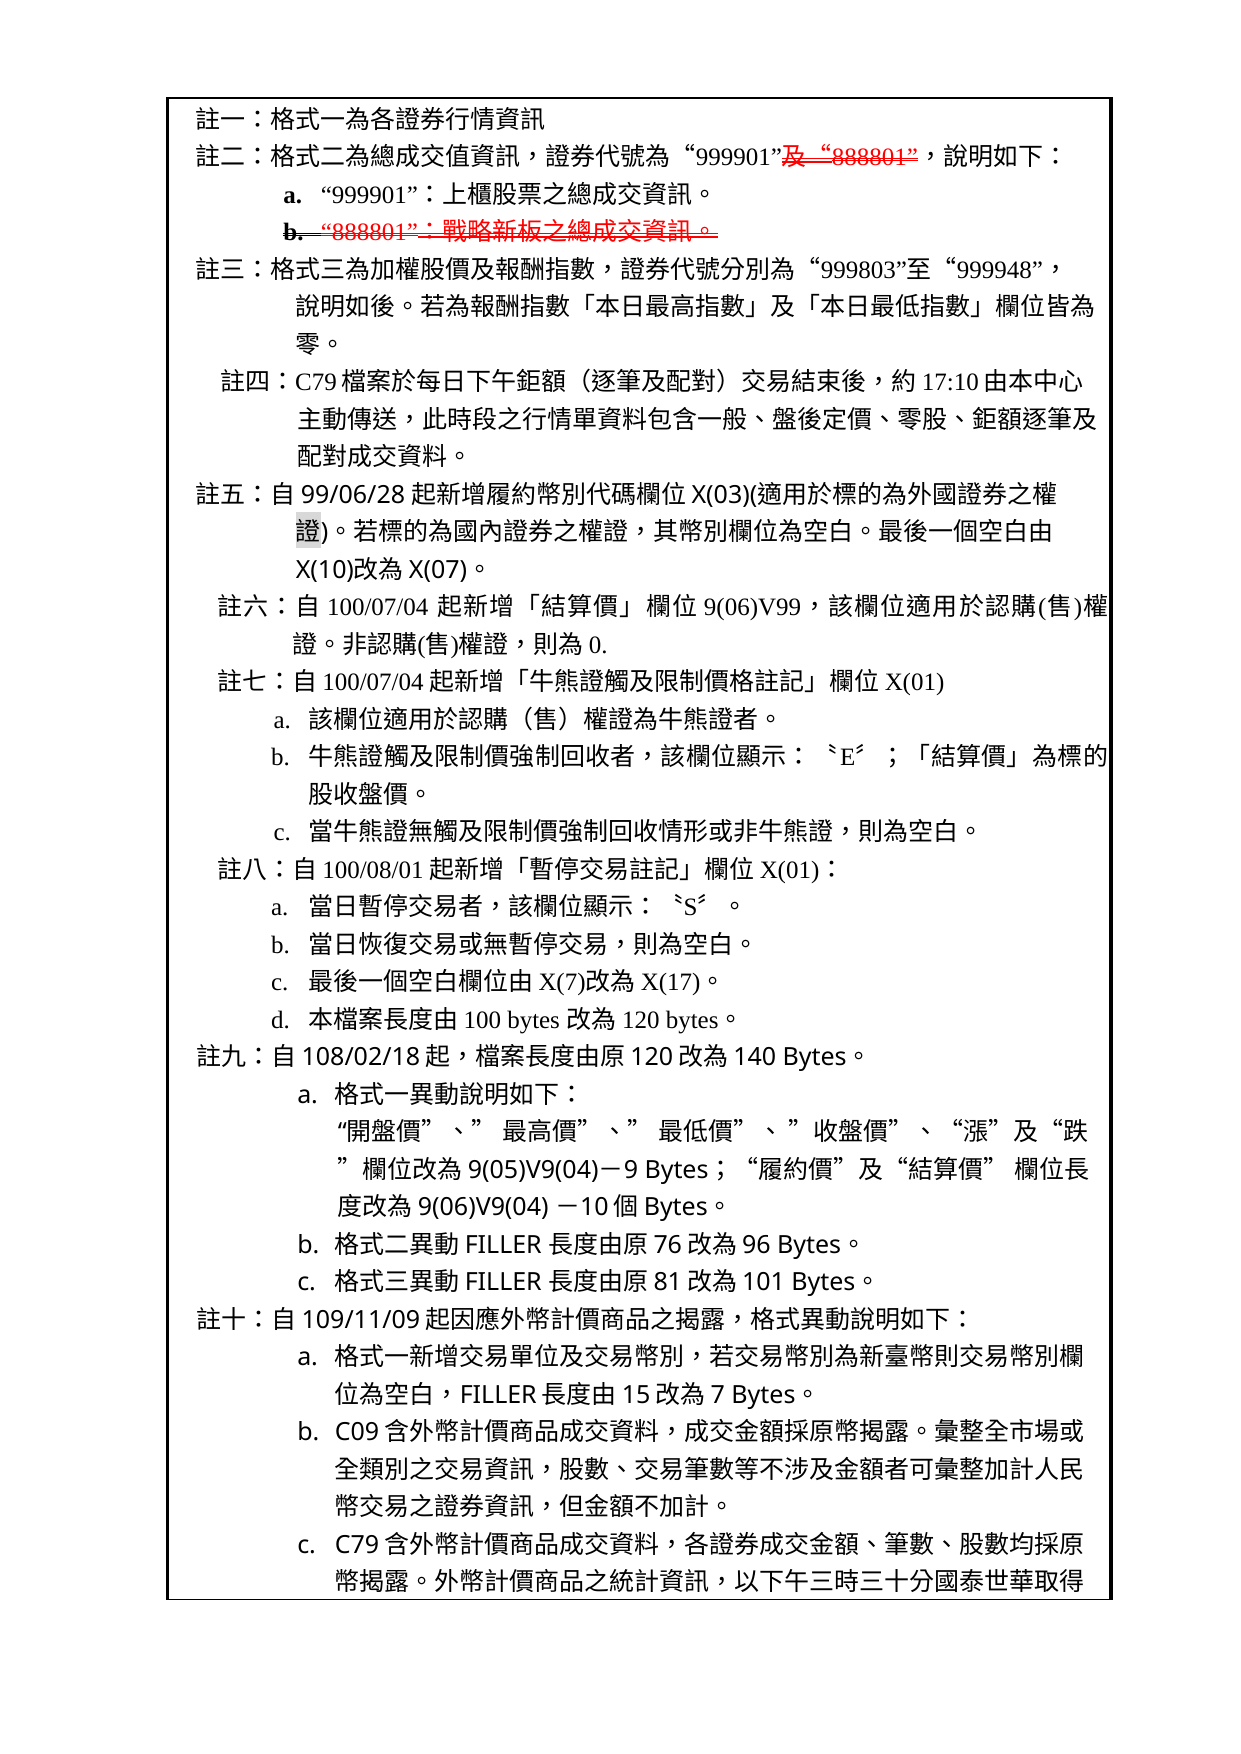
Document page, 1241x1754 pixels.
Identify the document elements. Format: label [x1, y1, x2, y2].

table_cell [169, 99, 1109, 1599]
